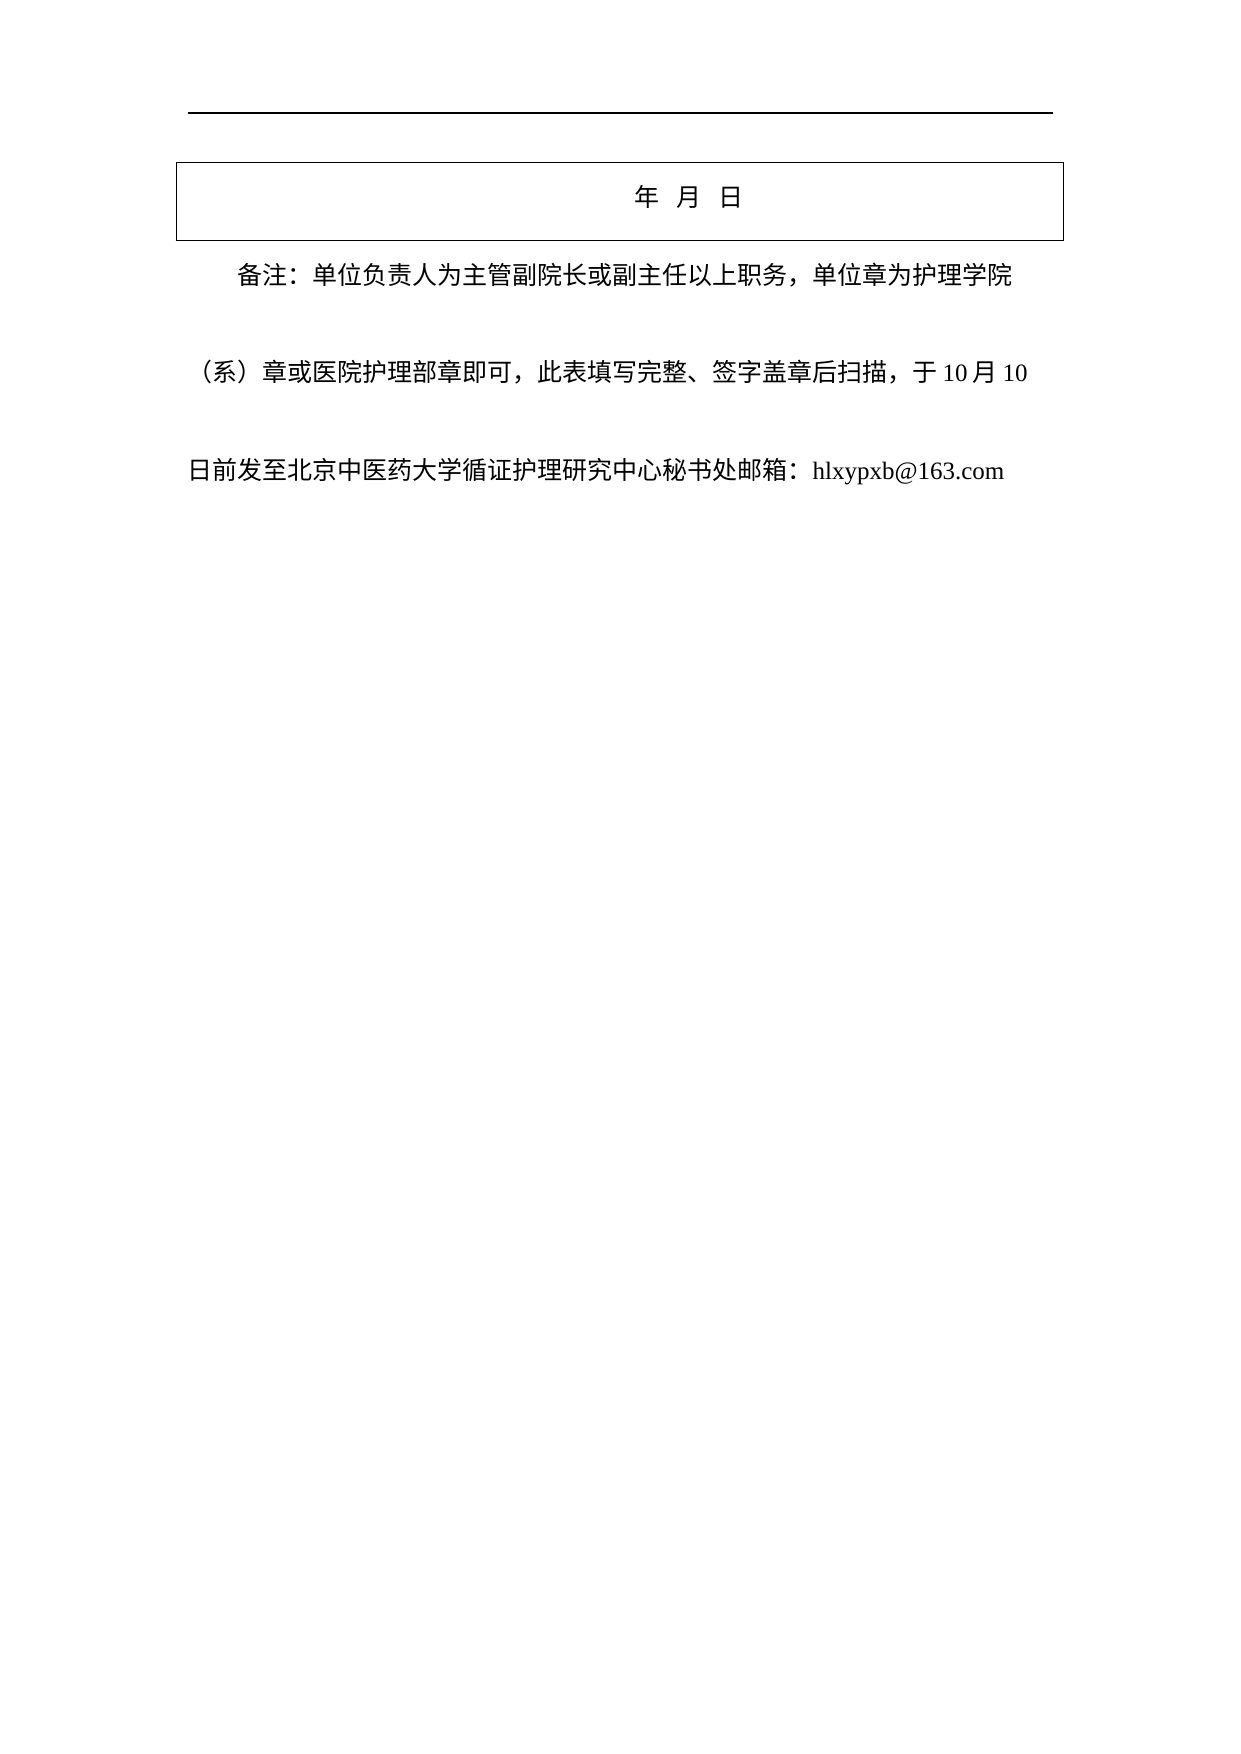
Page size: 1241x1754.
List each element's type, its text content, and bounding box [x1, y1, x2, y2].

text 备注：单位负责人为主管副院长或副主任以上职务，单位章为护理学院（系）章或医院护理部章即可，此表填写完整、签字盖章后扫描，于10月10日前发至北京中医药大学循证护理研究中心秘书处邮箱：hlxypxb@163.com [187, 241, 1053, 501]
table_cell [177, 163, 1063, 240]
